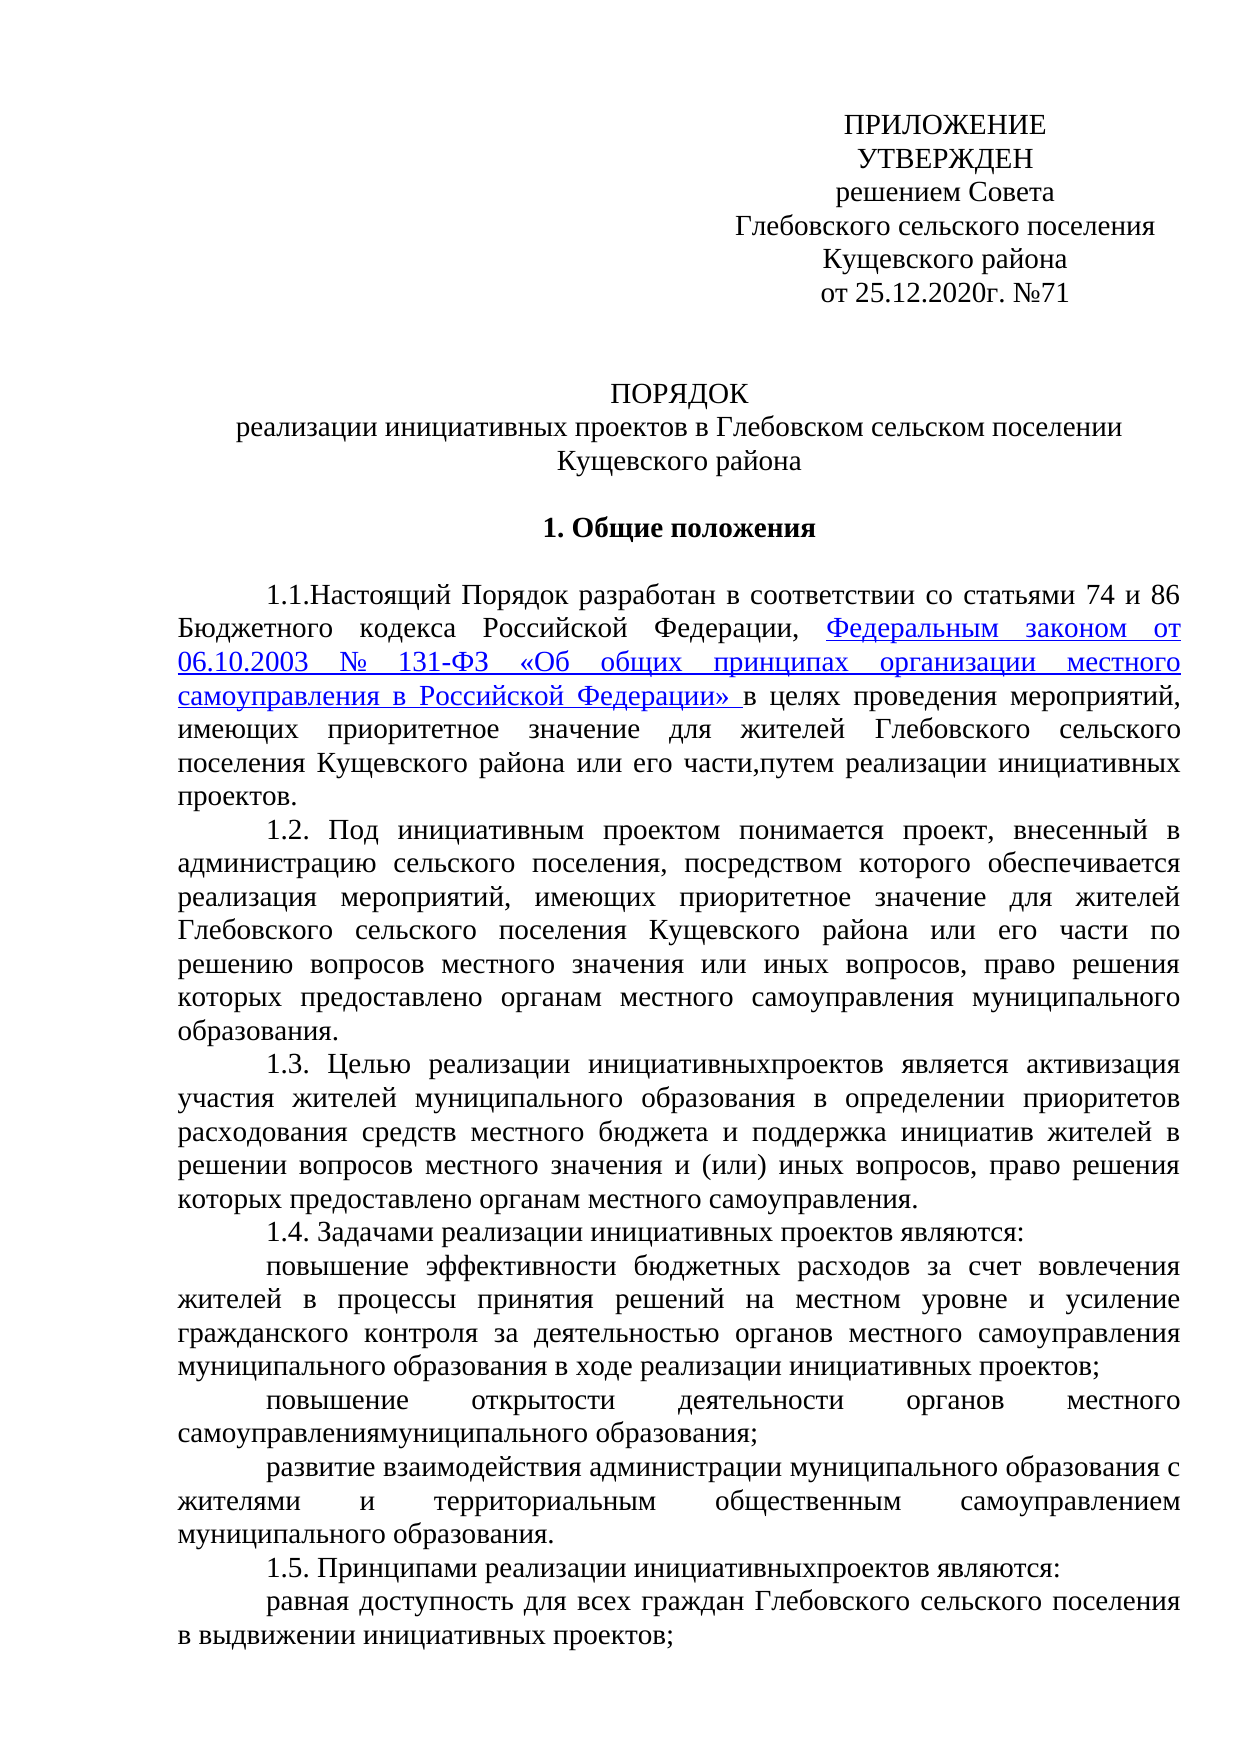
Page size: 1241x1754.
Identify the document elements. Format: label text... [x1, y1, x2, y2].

text от 25.12.2020г. №71 [709, 275, 1181, 309]
text 1.1.Настоящий Порядок разработан в соответствии со статьями 74 и 86 Бюджетного кодекса Российской Федерации, Федеральным законом от 06.10.2003 № 131-ФЗ «Об общих принципах организации местного самоуправления в Российской Федерации» в целях проведения мероприятий, имеющих приоритетное значение для жителей Глебовского сельского поселения Кущевского района или его части,путем реализации инициативных проектов. [177, 674, 1181, 812]
text ПРИЛОЖЕНИЕ [709, 107, 1181, 141]
text 1.5. Принципами реализации инициативныхпроектов являются: [177, 1550, 1181, 1583]
text 1.2. Под инициативным проектом понимается проект, внесенный в администрацию сельского поселения, посредством которого обеспечивается реализация мероприятий, имеющих приоритетное значение для жителей Глебовского сельского поселения Кущевского района или его части по решению вопросов местного значения или иных вопросов, право решения которых предоставлено органам местного самоуправления муниципального образования. [177, 812, 1181, 1047]
text равная доступность для всех граждан Глебовского сельского поселения в выдвижении инициативных проектов; [177, 1583, 1181, 1650]
text Кущевского района [709, 242, 1181, 275]
text решением Совета [709, 174, 1181, 208]
text Глебовского сельского поселения [709, 208, 1181, 242]
text ПОРЯДОК [177, 376, 1181, 409]
text 1.3. Целью реализации инициативныхпроектов является активизация участия жителей муниципального образования в определении приоритетов расходования средств местного бюджета и поддержка инициатив жителей в решении вопросов местного значения и (или) иных вопросов, право решения которых предоставлено органам местного самоуправления. [177, 1047, 1181, 1214]
text 1.4. Задачами реализации инициативных проектов являются: [177, 1214, 1181, 1248]
text реализации инициативных проектов в Глебовском сельском поселении Кущевского района [177, 409, 1181, 476]
text повышение эффективности бюджетных расходов за счет вовлечения жителей в процессы принятия решений на местном уровне и усиление гражданского контроля за деятельностью органов местного самоуправления муниципального образования в ходе реализации инициативных проектов; [177, 1248, 1181, 1382]
text 1.1.Настоящий Порядок разработан в соответствии со статьями 74 и 86 Бюджетного кодекса Российской Федерации, Федеральным законом от 06.10.2003 № 131-ФЗ «Об общих принципах организации местного самоуправления в Российской Федерации» в целях проведения мероприятий, имеющих приоритетное значение для жителей Глебовского сельского поселения Кущевского района или его части,путем реализации инициативных проектов. [177, 577, 1181, 673]
text 1. Общие положения [177, 510, 1181, 543]
text развитие взаимодействия администрации муниципального образования с жителями и территориальным общественным самоуправлением муниципального образования. [177, 1449, 1181, 1550]
text УТВЕРЖДЕН [709, 141, 1181, 174]
text повышение открытости деятельности органов местного самоуправлениямуниципального образования; [177, 1382, 1181, 1449]
